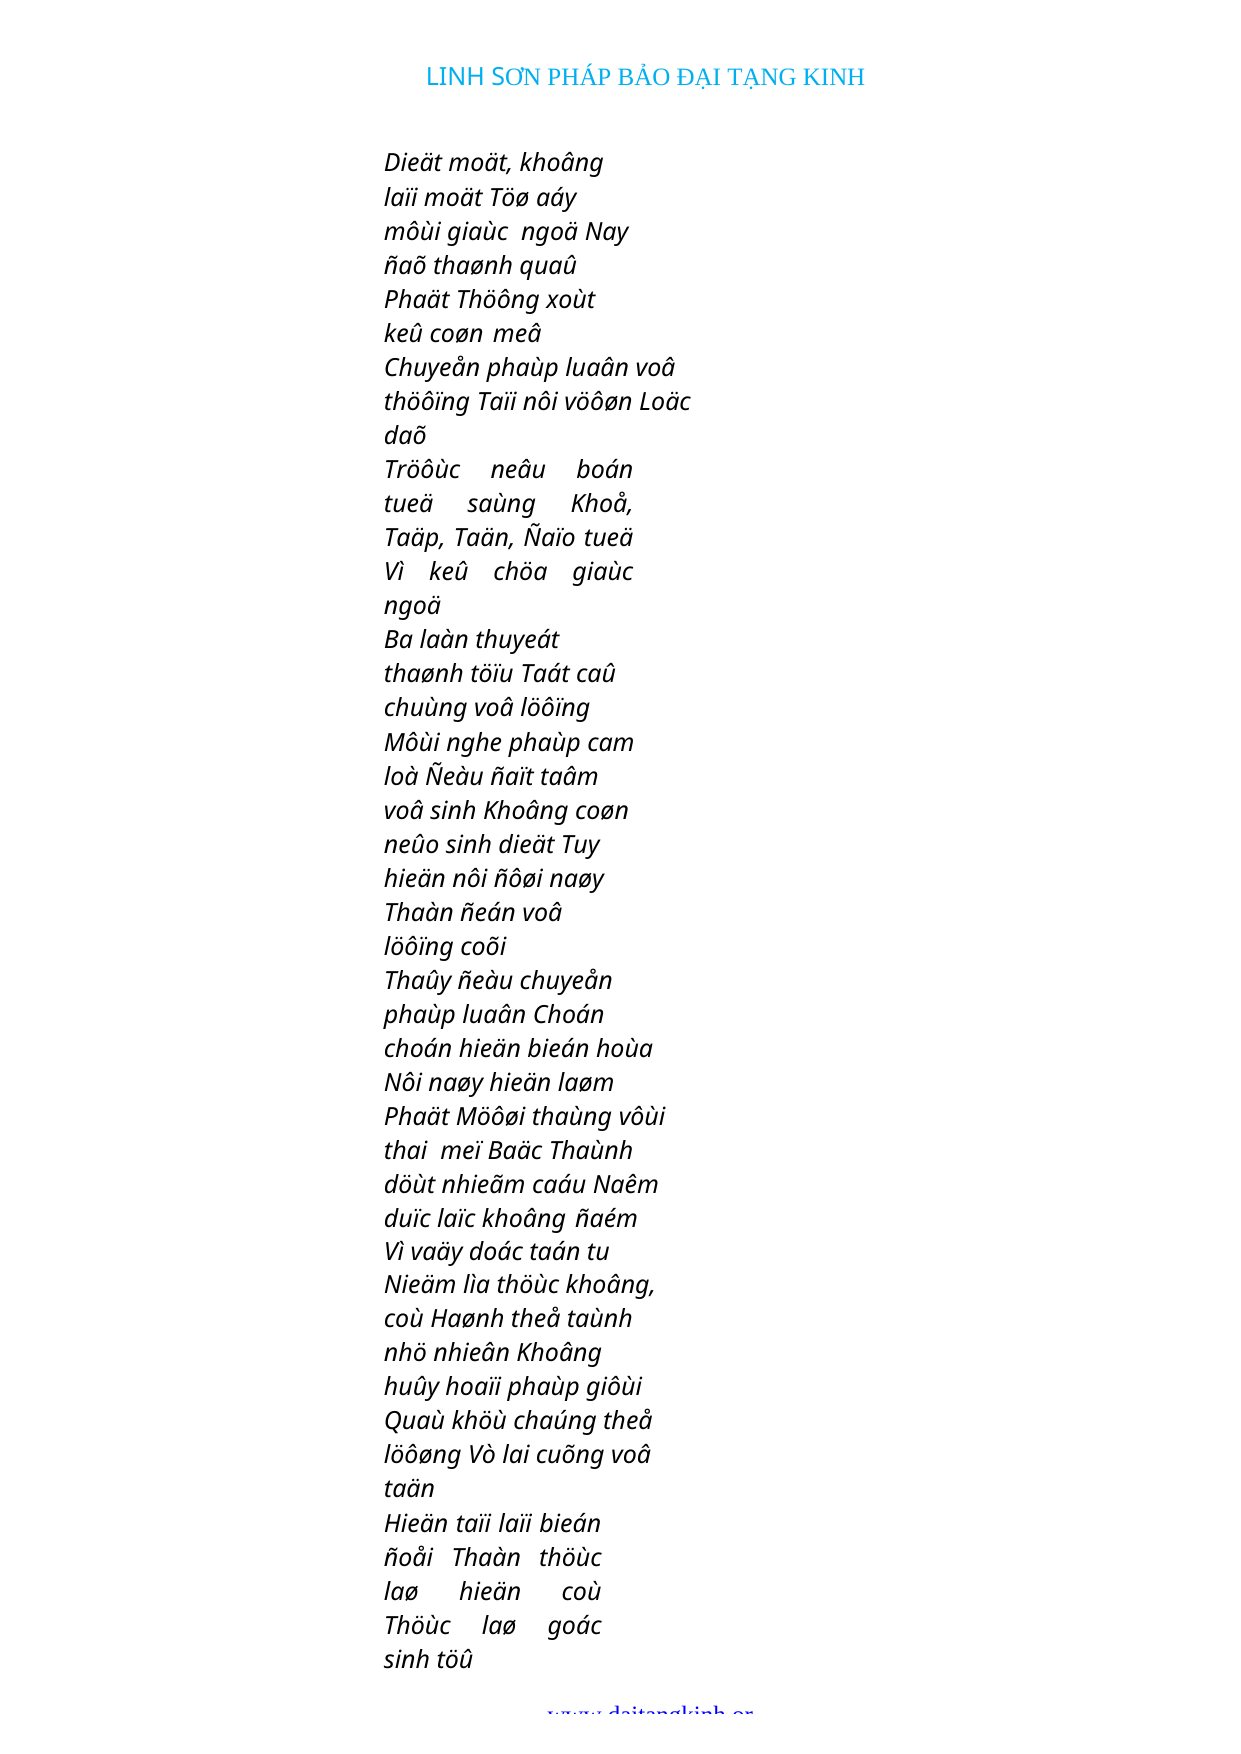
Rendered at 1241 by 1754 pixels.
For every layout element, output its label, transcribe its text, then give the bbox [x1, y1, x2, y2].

text Tröôùc neâu boán tueä saùng Khoå, Taäp, Taän, Ñaïo tueä Vì keû chöa giaùc ngoä [384, 452, 633, 622]
text Vì vaäy doác taán tu [384, 1235, 1105, 1267]
text Ba laàn thuyeát thaønh töïu Taát caû chuùng voâ löôïng Môùi nghe phaùp cam loà Ñeàu ñaït taâm voâ sinh Khoâng coøn neûo sinh dieät Tuy hieän nôi ñôøi naøy Thaàn ñeán voâ löôïng coõi [384, 622, 638, 963]
text Dieät moät, khoâng laïi moät Töø aáy môùi giaùc ngoä Nay ñaõ thaønh quaû Phaät Thöông xoùt keû coøn meâ [384, 145, 632, 349]
text Hieän taïi laïi bieán ñoåi Thaàn thöùc laø hieän coù Thöùc laø goác sinh töû [384, 1505, 602, 1676]
text Nieäm lìa thöùc khoâng, coù Haønh theå taùnh nhö nhieân Khoâng huûy hoaïi phaùp giôùi Quaù khöù chaúng theå löôøng Vò lai cuõng voâ taän [384, 1267, 660, 1505]
text Thaûy ñeàu chuyeån phaùp luaân Choán choán hieän bieán hoùa Nôi naøy hieän laøm Phaät Möôøi thaùng vôùi thai meï Baäc Thaùnh döùt nhieãm caáu Naêm duïc laïc khoâng ñaém [384, 963, 671, 1235]
text Chuyeån phaùp luaân voâ thöôïng Taïi nôi vöôøn Loäc daõ [384, 349, 707, 452]
